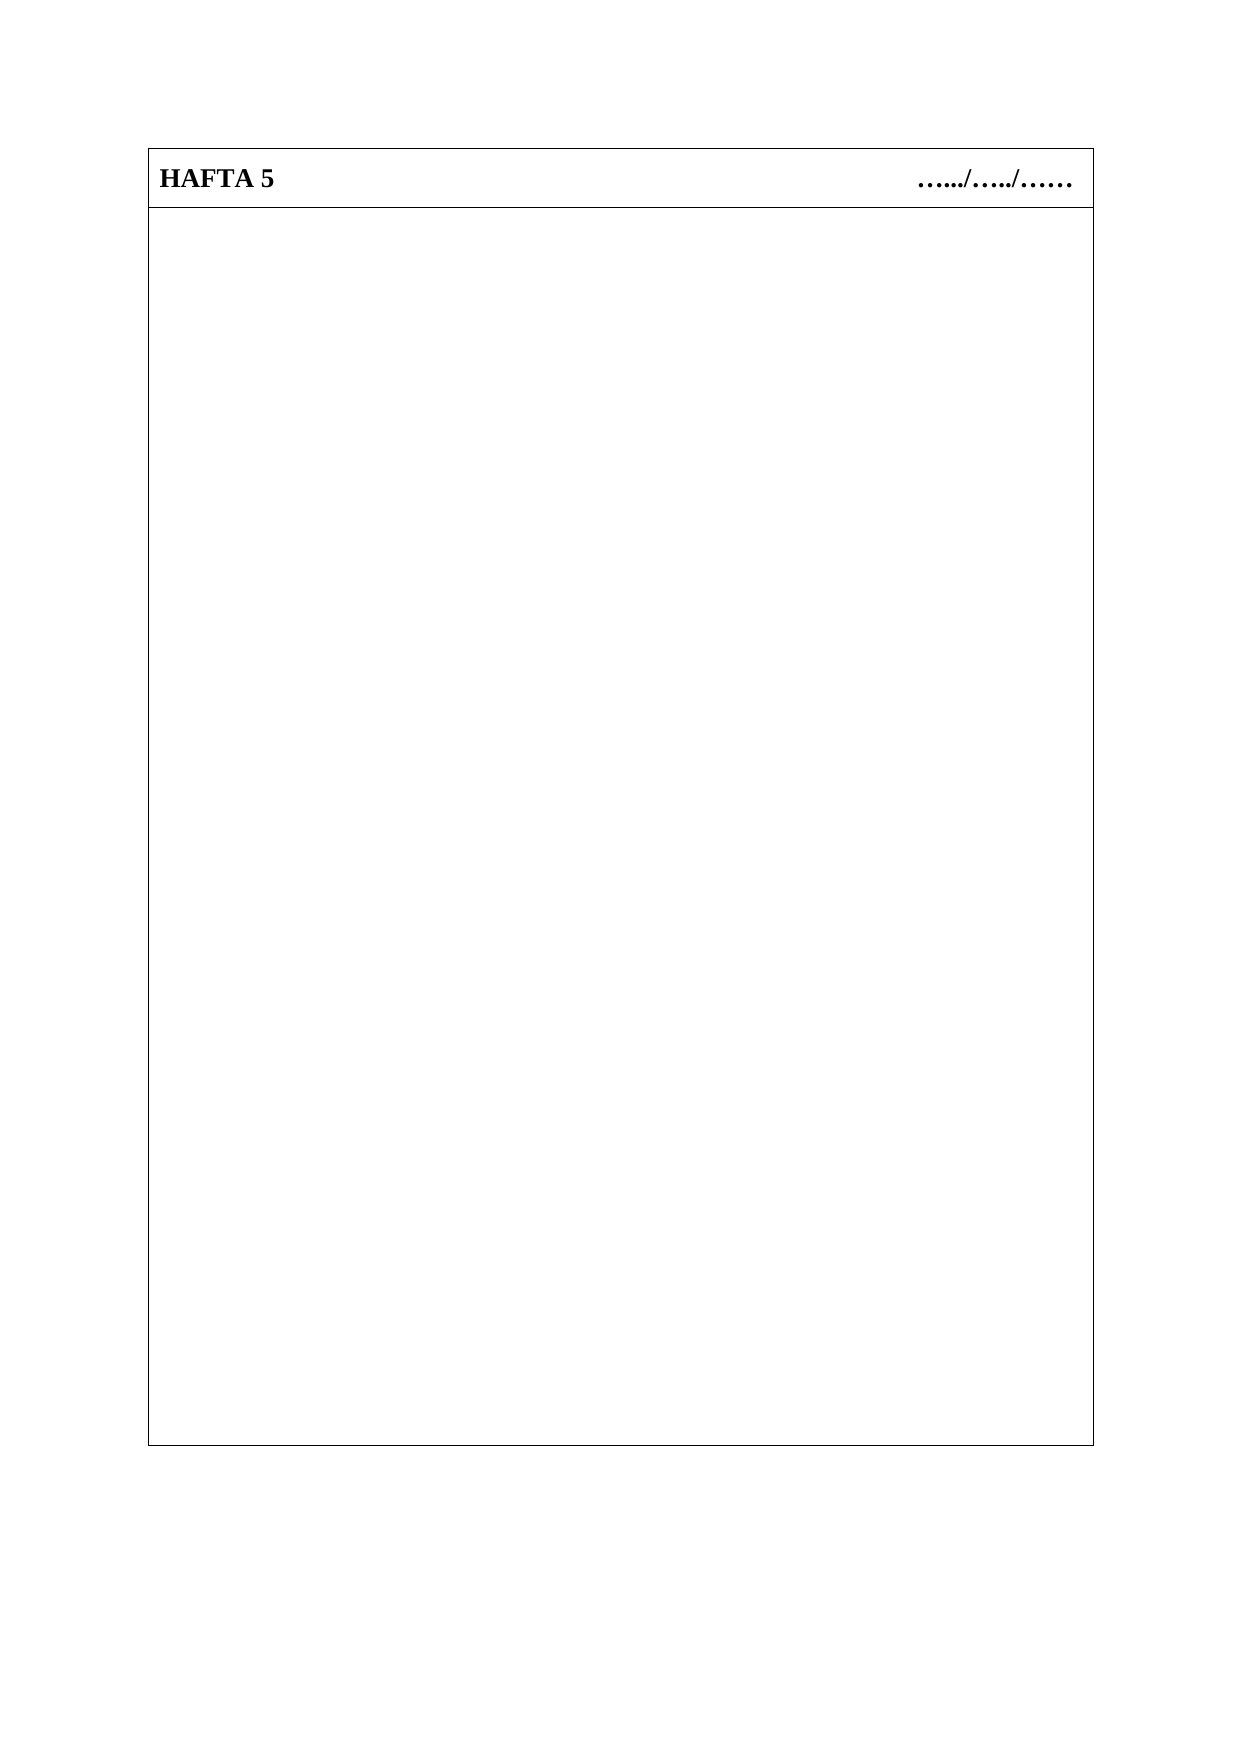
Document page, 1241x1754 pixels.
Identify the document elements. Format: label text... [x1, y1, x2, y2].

table_cell HAFTA 5 ….../…../…… [149, 149, 1093, 207]
table_cell [149, 208, 1093, 1445]
